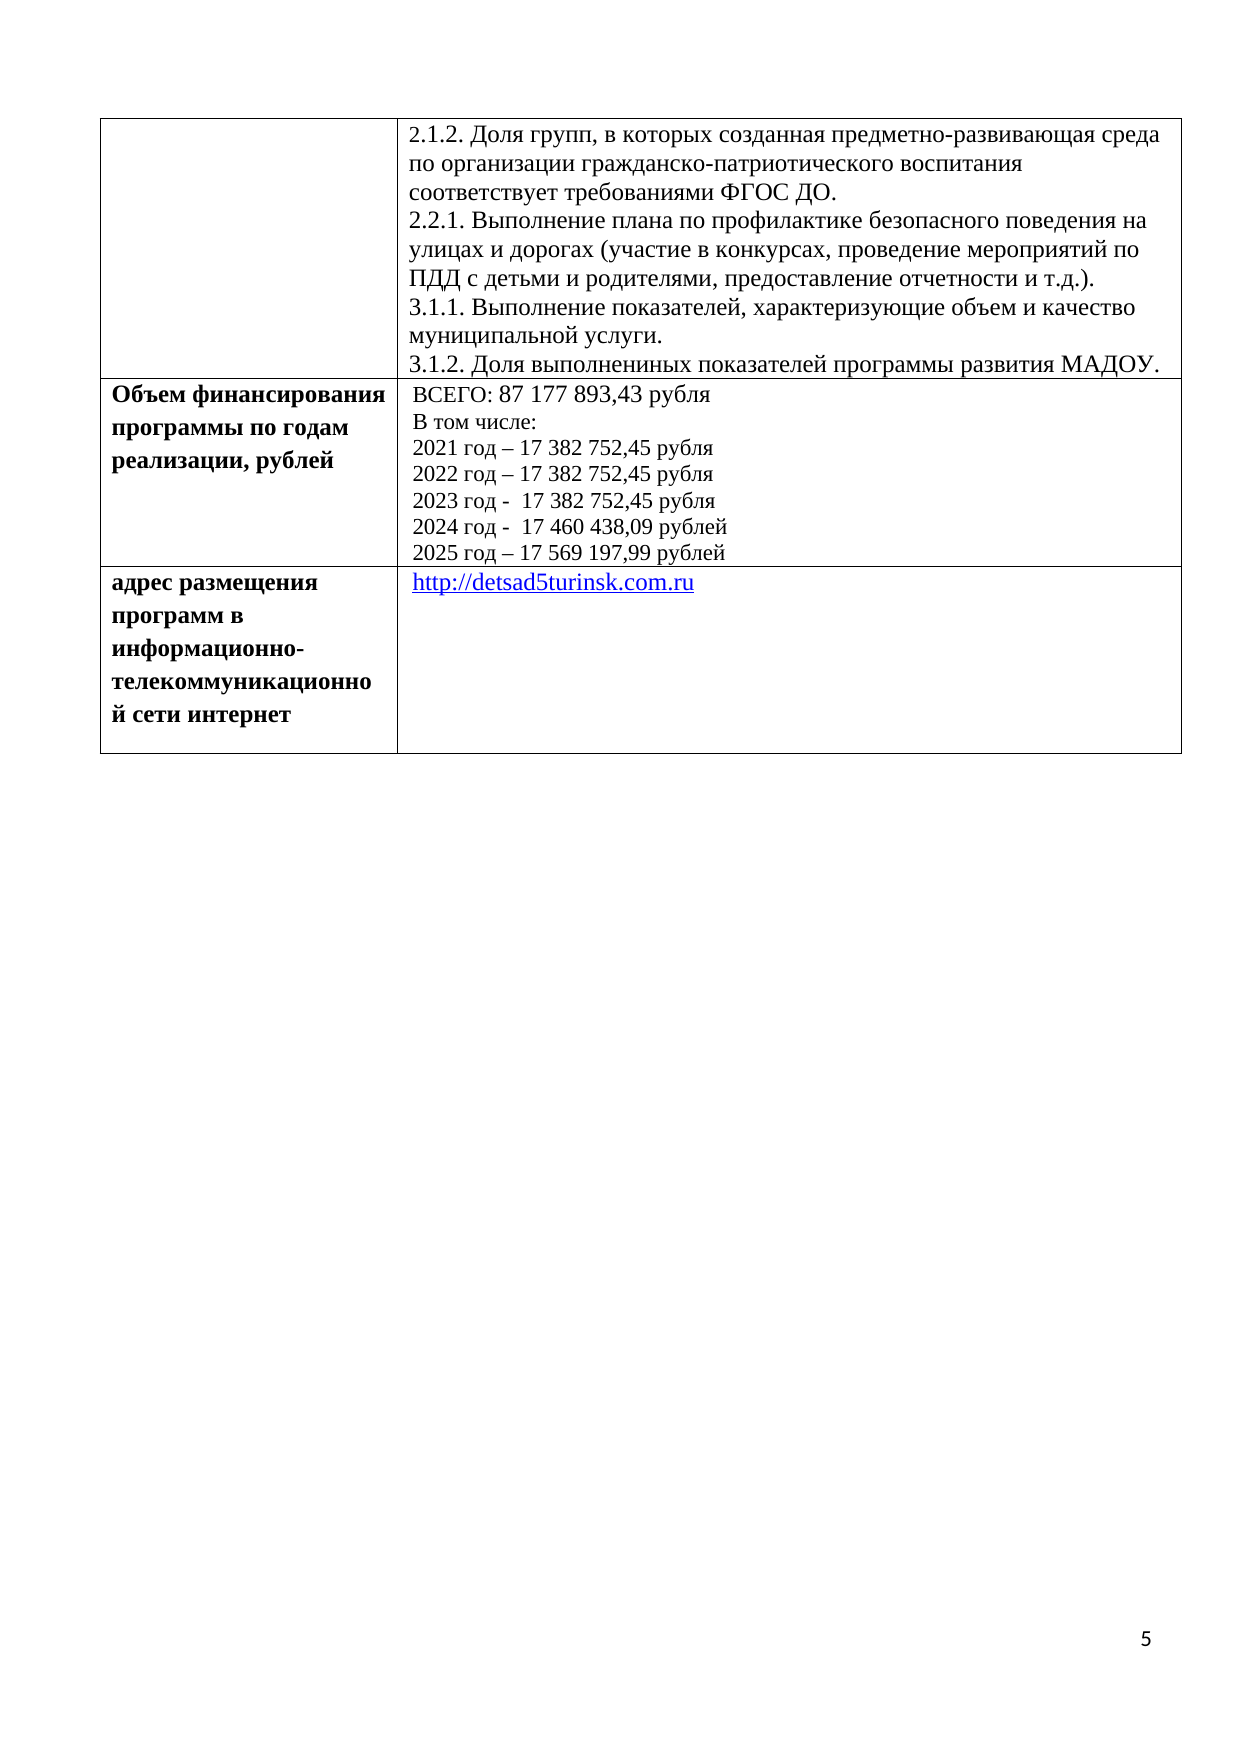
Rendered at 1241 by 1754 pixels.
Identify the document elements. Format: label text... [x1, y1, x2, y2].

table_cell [101, 119, 397, 378]
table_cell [398, 119, 1181, 378]
table_cell http://detsad5turinsk.com.ru [398, 567, 1181, 752]
table_cell адрес размещения программ в информационно-телекоммуникационной сети интернет [101, 567, 397, 752]
table_cell Объем финансирования программы по годам реализации, рублей [101, 379, 397, 566]
table_cell ВСЕГО: 87 177 893,43 рубля В том числе: 2021 год – 17 382 752,45 рубля 2022 год – 17 382 752,45 рубля 2023 год - 17 382 752,45 рубля 2024 год - 17 460 438,09 рублей 2025 год – 17 569 197,99 рублей [398, 379, 1181, 566]
